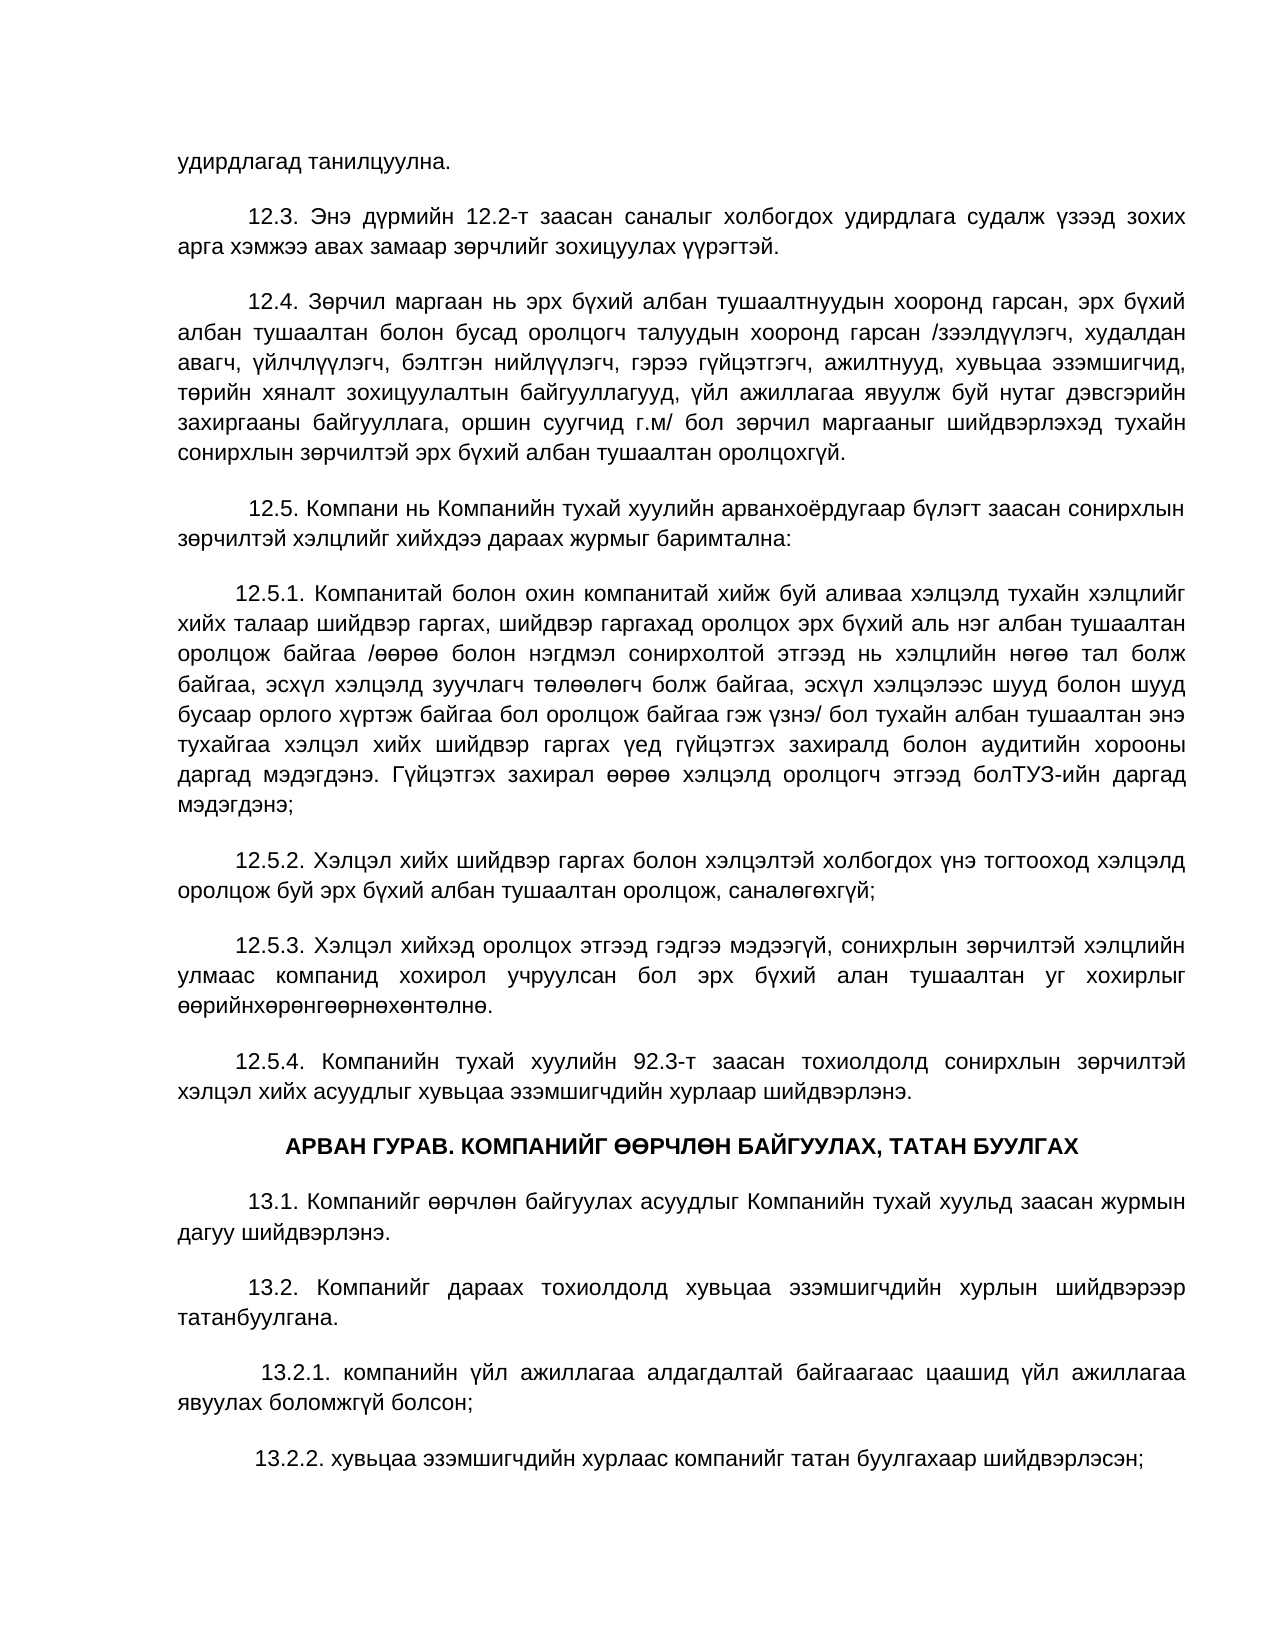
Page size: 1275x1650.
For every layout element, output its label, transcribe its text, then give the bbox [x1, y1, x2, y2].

text 12.5.4. Компанийн тухай хуулийн 92.3-т заасан тохиолдолд сонирхлын зөрчилтэй хэлцэл хийх асуудлыг хувьцаа эзэмшигчдийн хурлаар шийдвэрлэнэ. [177, 1048, 1186, 1104]
text 13.2.1. компанийн үйл ажиллагаа алдагдалтай байгаагаас цаашид үйл ажиллагаа явуулах боломжгүй болсон; [177, 1359, 1186, 1416]
text 12.5.3. Хэлцэл хийхэд оролцох этгээд гэдгээ мэдээгүй, сонихрлын зөрчилтэй хэлцлийн улмаас компанид хохирол учруулсан бол эрх бүхий алан тушаалтан уг хохирлыг өөрийнхөрөнгөөрнөхөнтөлнө. [177, 932, 1186, 1019]
text 13.2. Компанийг дараах тохиолдолд хувьцаа эзэмшигчдийн хурлын шийдвэрээр татанбуулгана. [177, 1274, 1186, 1330]
text 13.1. Компанийг өөрчлөн байгуулах асуудлыг Компанийн тухай хуульд заасан журмын дагуу шийдвэрлэнэ. [177, 1188, 1186, 1245]
text АРВАН ГУРАВ. КОМПАНИЙГ ӨӨРЧЛӨН БАЙГУУЛАХ, ТАТАН БУУЛГАХ [177, 1133, 1186, 1159]
text 12.4. Зөрчил маргаан нь эрх бүхий албан тушаалтнуудын хооронд гарсан, эрх бүхий албан тушаалтан болон бусад оролцогч талуудын хооронд гарсан /зээлдүүлэгч, худалдан авагч, үйлчлүүлэгч, бэлтгэн нийлүүлэгч, гэрээ гүйцэтгэгч, ажилтнууд, хувьцаа эзэмшигчид, төрийн хяналт зохицуулалтын байгууллагууд, үйл ажиллагаа явуулж буй нутаг дэвсгэрийн захиргааны байгууллага, оршин суугчид г.м/ бол зөрчил маргааныг шийдвэрлэхэд тухайн сонирхлын зөрчилтэй эрх бүхий албан тушаалтан оролцохгүй. [177, 288, 1186, 466]
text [177, 148, 1186, 174]
text 12.3. Энэ дүрмийн 12.2-т заасан саналыг холбогдох удирдлага судалж үзээд зохих арга хэмжээ авах замаар зөрчлийг зохицуулах үүрэгтэй. [177, 203, 1186, 259]
text 13.2.2. хувьцаа эзэмшигчдийн хурлаас компанийг татан буулгахаар шийдвэрлэсэн; [177, 1444, 1186, 1471]
text 12.5.1. Компанитай болон охин компанитай хийж буй аливаа хэлцэлд тухайн хэлцлийг хийх талаар шийдвэр гаргах, шийдвэр гаргахад оролцох эрх бүхий аль нэг албан тушаалтан оролцож байгаа /өөрөө болон нэгдмэл сонирхолтой этгээд нь хэлцлийн нөгөө тал болж байгаа, эсхүл хэлцэлд зуучлагч төлөөлөгч болж байгаа, эсхүл хэлцэлээс шууд болон шууд бусаар орлого хүртэж байгаа бол оролцож байгаа гэж үзнэ/ бол тухайн албан тушаалтан энэ тухайгаа хэлцэл хийх шийдвэр гаргах үед гүйцэтгэх захиралд болон аудитийн хорооны даргад мэдэгдэнэ. Гүйцэтгэх захирал өөрөө хэлцэлд оролцогч этгээд болТУЗ-ийн даргад мэдэгдэнэ; [177, 580, 1186, 818]
text 12.5.2. Хэлцэл хийх шийдвэр гаргах болон хэлцэлтэй холбогдох үнэ тогтооход хэлцэлд оролцож буй эрх бүхий албан тушаалтан оролцож, саналөгөхгүй; [177, 847, 1186, 903]
text 12.5. Компани нь Компанийн тухай хуулийн арванхоёрдугаар бүлэгт заасан сонирхлын зөрчилтэй хэлцлийг хийхдээ дараах журмыг баримтална: [177, 494, 1186, 551]
